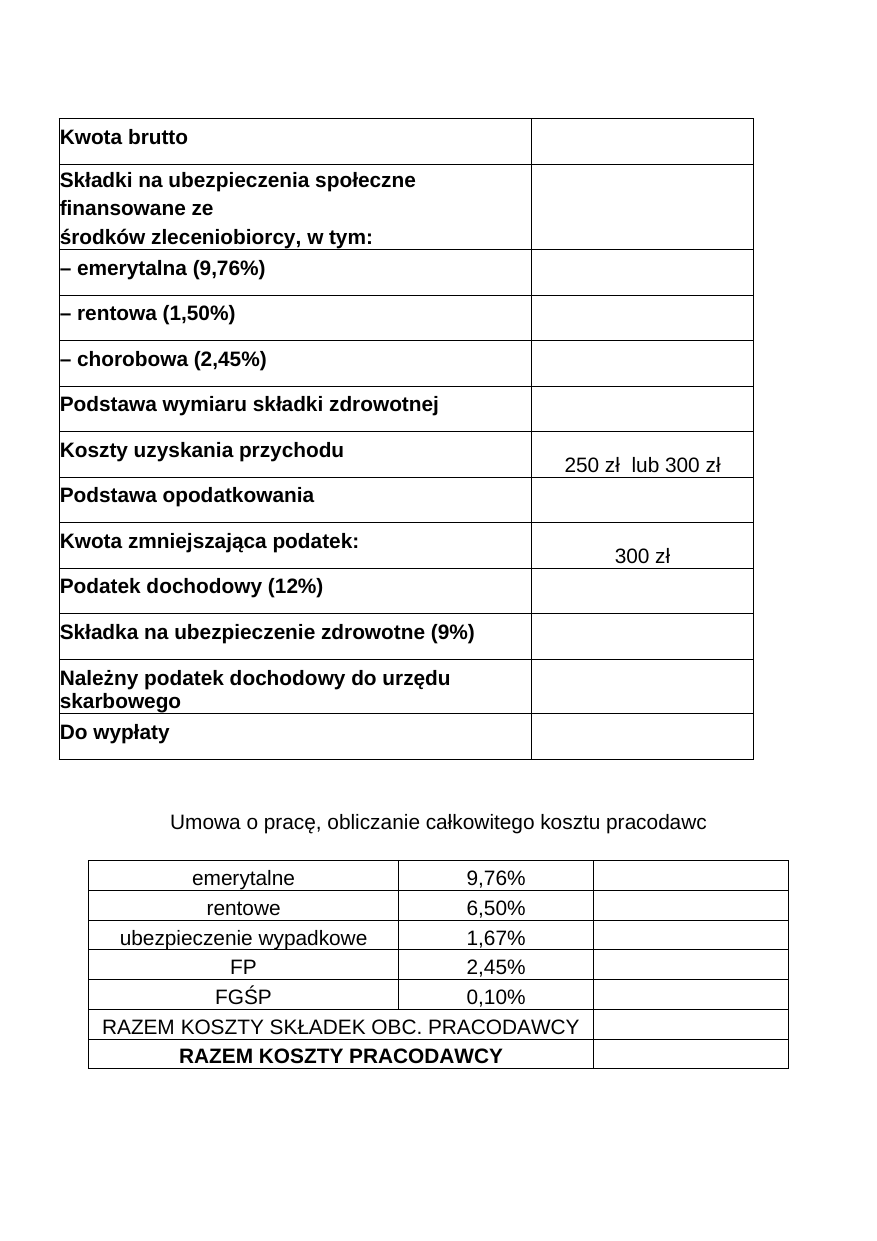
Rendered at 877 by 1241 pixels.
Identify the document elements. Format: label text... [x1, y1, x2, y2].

table_cell [594, 980, 788, 1009]
table_cell [594, 1010, 788, 1038]
table_cell 300 zł [532, 523, 753, 567]
table_cell – chorobowa (2,45%) [60, 341, 531, 386]
table_cell 6,50% [399, 891, 593, 920]
table_cell Podatek dochodowy (12%) [60, 569, 531, 613]
table_cell – rentowa (1,50%) [60, 296, 531, 340]
table_cell 250 zł lub 300 zł [532, 432, 753, 477]
table_cell [532, 569, 753, 613]
table_header emerytalne [89, 861, 398, 890]
table_cell [532, 614, 753, 658]
table_cell [532, 250, 753, 294]
table_cell 1,67% [399, 921, 593, 949]
table_cell [532, 660, 753, 713]
table_cell rentowe [89, 891, 398, 920]
table_cell [594, 950, 788, 979]
table_cell RAZEM KOSZTY SKŁADEK OBC. PRACODAWCY [89, 1010, 593, 1038]
table_cell [532, 714, 753, 759]
table_cell [532, 119, 753, 163]
table_cell [594, 1040, 788, 1068]
table_cell [594, 921, 788, 949]
table_cell [594, 891, 788, 920]
table_cell – emerytalna (9,76%) [60, 250, 531, 294]
table_cell Kwota brutto [60, 119, 531, 163]
table_cell ubezpieczenie wypadkowe [89, 921, 398, 949]
table_cell [532, 296, 753, 340]
table_cell [532, 165, 753, 249]
table_cell Kwota zmniejszająca podatek: [60, 523, 531, 567]
table_cell [532, 341, 753, 386]
table_cell Podstawa wymiaru składki zdrowotnej [60, 387, 531, 431]
table_cell Należny podatek dochodowy do urzędu skarbowego [60, 660, 531, 713]
table_cell Składka na ubezpieczenie zdrowotne (9%) [60, 614, 531, 658]
table_cell Koszty uzyskania przychodu [60, 432, 531, 477]
table_cell Składki na ubezpieczenia społeczne finansowane ze środków zleceniobiorcy, w tym: [60, 165, 531, 249]
table_cell 2,45% [399, 950, 593, 979]
table_cell [532, 478, 753, 522]
table_cell FP [89, 950, 398, 979]
table_cell Podstawa opodatkowania [60, 478, 531, 522]
table_header [594, 861, 788, 890]
table_cell 0,10% [399, 980, 593, 1009]
table_cell [532, 387, 753, 431]
table_cell FGŚP [89, 980, 398, 1009]
table_cell RAZEM KOSZTY PRACODAWCY [89, 1040, 593, 1068]
text Umowa o pracę, obliczanie całkowitego kosztu pracodawc [118, 810, 759, 834]
table_header 9,76% [399, 861, 593, 890]
table_cell Do wypłaty [60, 714, 531, 759]
